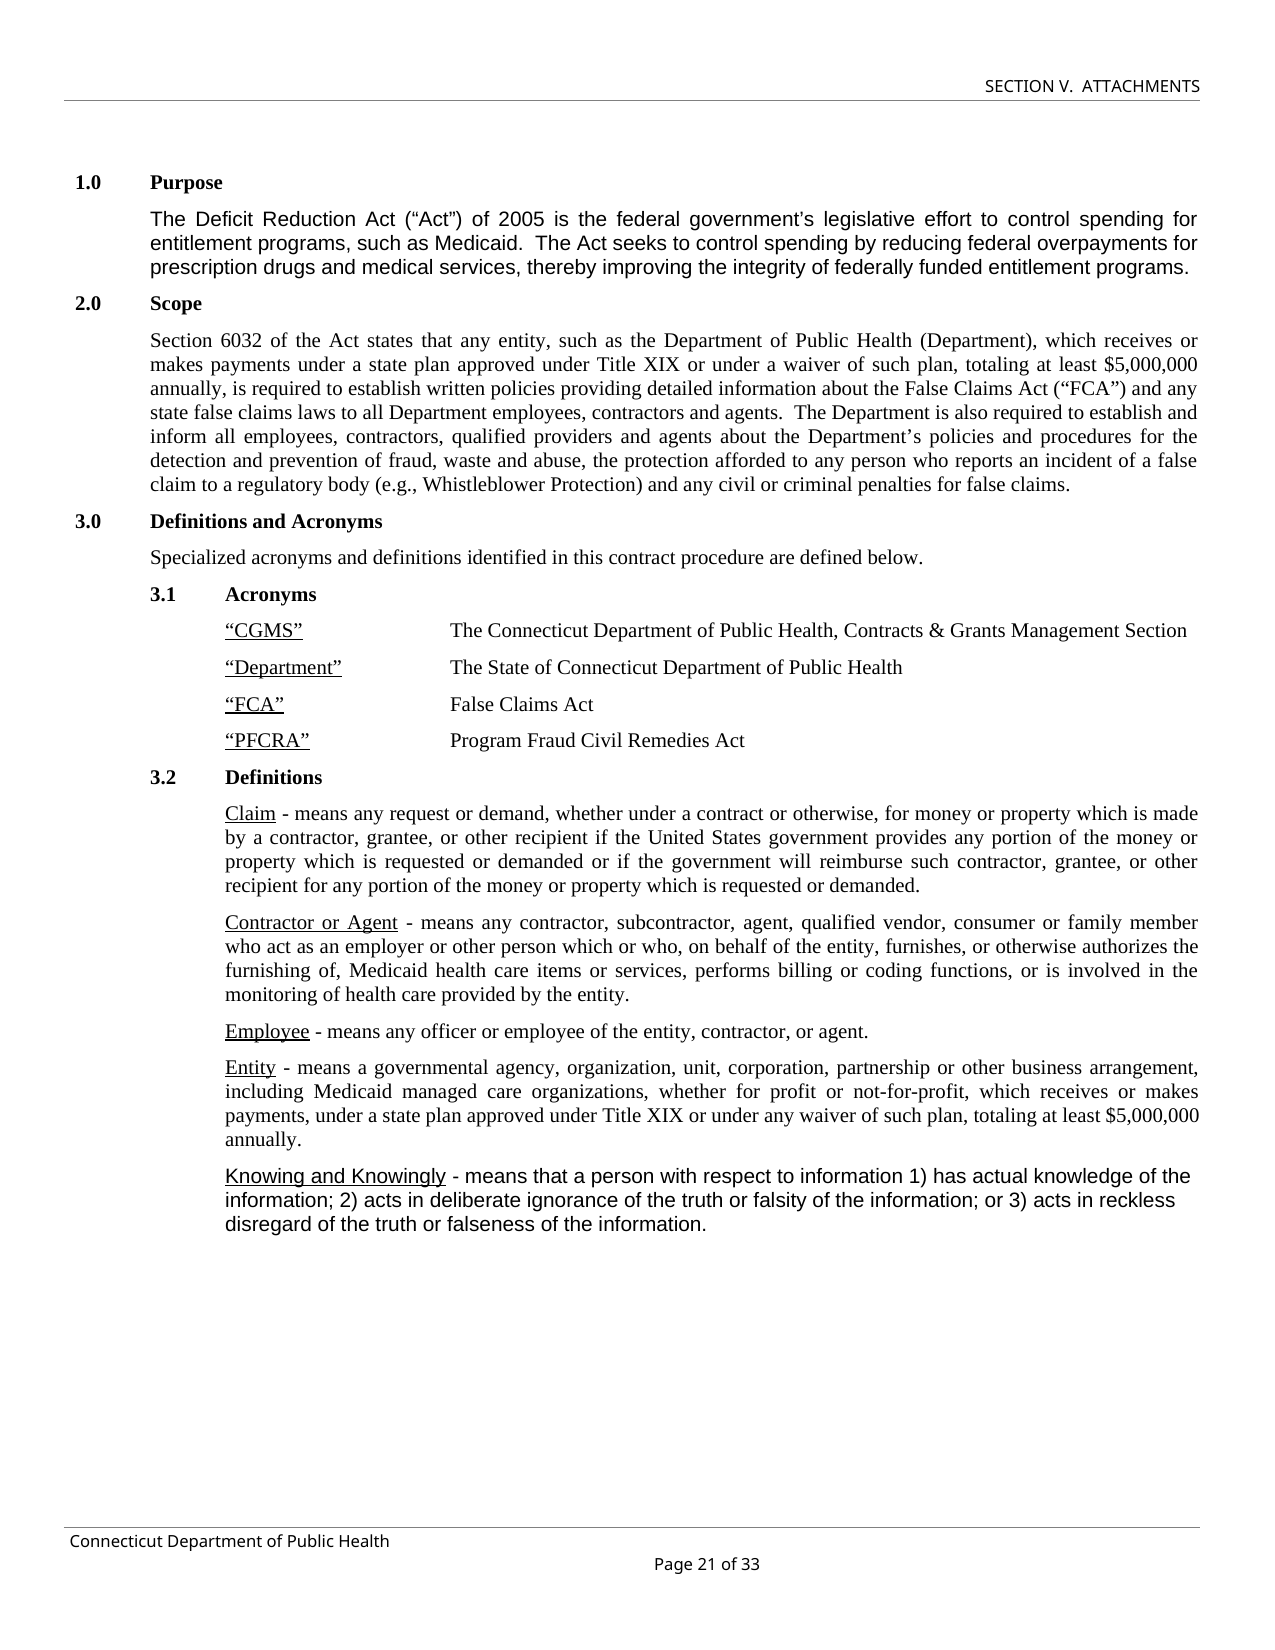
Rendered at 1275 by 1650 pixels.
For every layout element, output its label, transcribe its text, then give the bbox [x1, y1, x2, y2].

list Definitions [150, 764, 1200, 789]
text “CGMS” The Connecticut Department of Public Health, Contracts & Grants Management Section [225, 618, 1200, 642]
text Entity - means a governmental agency, organization, unit, corporation, partnership or other business arrangement, including Medicaid managed care organizations, whether for profit or not-for-profit, which receives or makes payments, under a state plan approved under Title XIX or under any waiver of such plan, totaling at least $5,000,000 annually. [225, 1055, 1200, 1151]
text “Department” The State of Connecticut Department of Public Health [225, 655, 1200, 679]
text “PFCRA” Program Fraud Civil Remedies Act [225, 728, 1200, 752]
text Knowing and Knowingly - means that a person with respect to information 1) has actual knowledge of the information; 2) acts in deliberate ignorance of the truth or falsity of the information; or 3) acts in reckless disregard of the truth or falseness of the information. [225, 1164, 1200, 1236]
text The Deficit Reduction Act (“Act”) of 2005 is the federal government’s legislative effort to control spending for entitlement programs, such as Medicaid. The Act seeks to control spending by reducing federal overpayments for prescription drugs and medical services, thereby improving the integrity of federally funded entitlement programs. [150, 207, 1200, 279]
text Section 6032 of the Act states that any entity, such as the Department of Public Health (Department), which receives or makes payments under a state plan approved under Title XIX or under a waiver of such plan, totaling at least $5,000,000 annually, is required to establish written policies providing detailed information about the False Claims Act (“FCA”) and any state false claims laws to all Department employees, contractors and agents. The Department is also required to establish and inform all employees, contractors, qualified providers and agents about the Department’s policies and procedures for the detection and prevention of fraud, waste and abuse, the protection afforded to any person who reports an incident of a false claim to a regulatory body (e.g., Whistleblower Protection) and any civil or criminal penalties for false claims. [150, 328, 1200, 496]
list Purpose [75, 170, 1200, 194]
text “FCA” False Claims Act [225, 691, 1200, 716]
text Employee - means any officer or employee of the entity, contractor, or agent. [225, 1019, 1200, 1043]
list Definitions and Acronyms [75, 509, 1200, 533]
text Claim - means any request or demand, whether under a contract or otherwise, for money or property which is made by a contractor, grantee, or other recipient if the United States government provides any portion of the money or property which is requested or demanded or if the government will reimburse such contractor, grantee, or other recipient for any portion of the money or property which is requested or demanded. [225, 801, 1200, 897]
list Scope [75, 291, 1200, 315]
text Contractor or Agent - means any contractor, subcontractor, agent, qualified vendor, consumer or family member who act as an employer or other person which or who, on behalf of the entity, furnishes, or otherwise authorizes the furnishing of, Medicaid health care items or services, performs billing or coding functions, or is involved in the monitoring of health care provided by the entity. [225, 910, 1200, 1006]
text Specialized acronyms and definitions identified in this contract procedure are defined below. [150, 545, 1200, 569]
list Acronyms [150, 582, 1200, 606]
